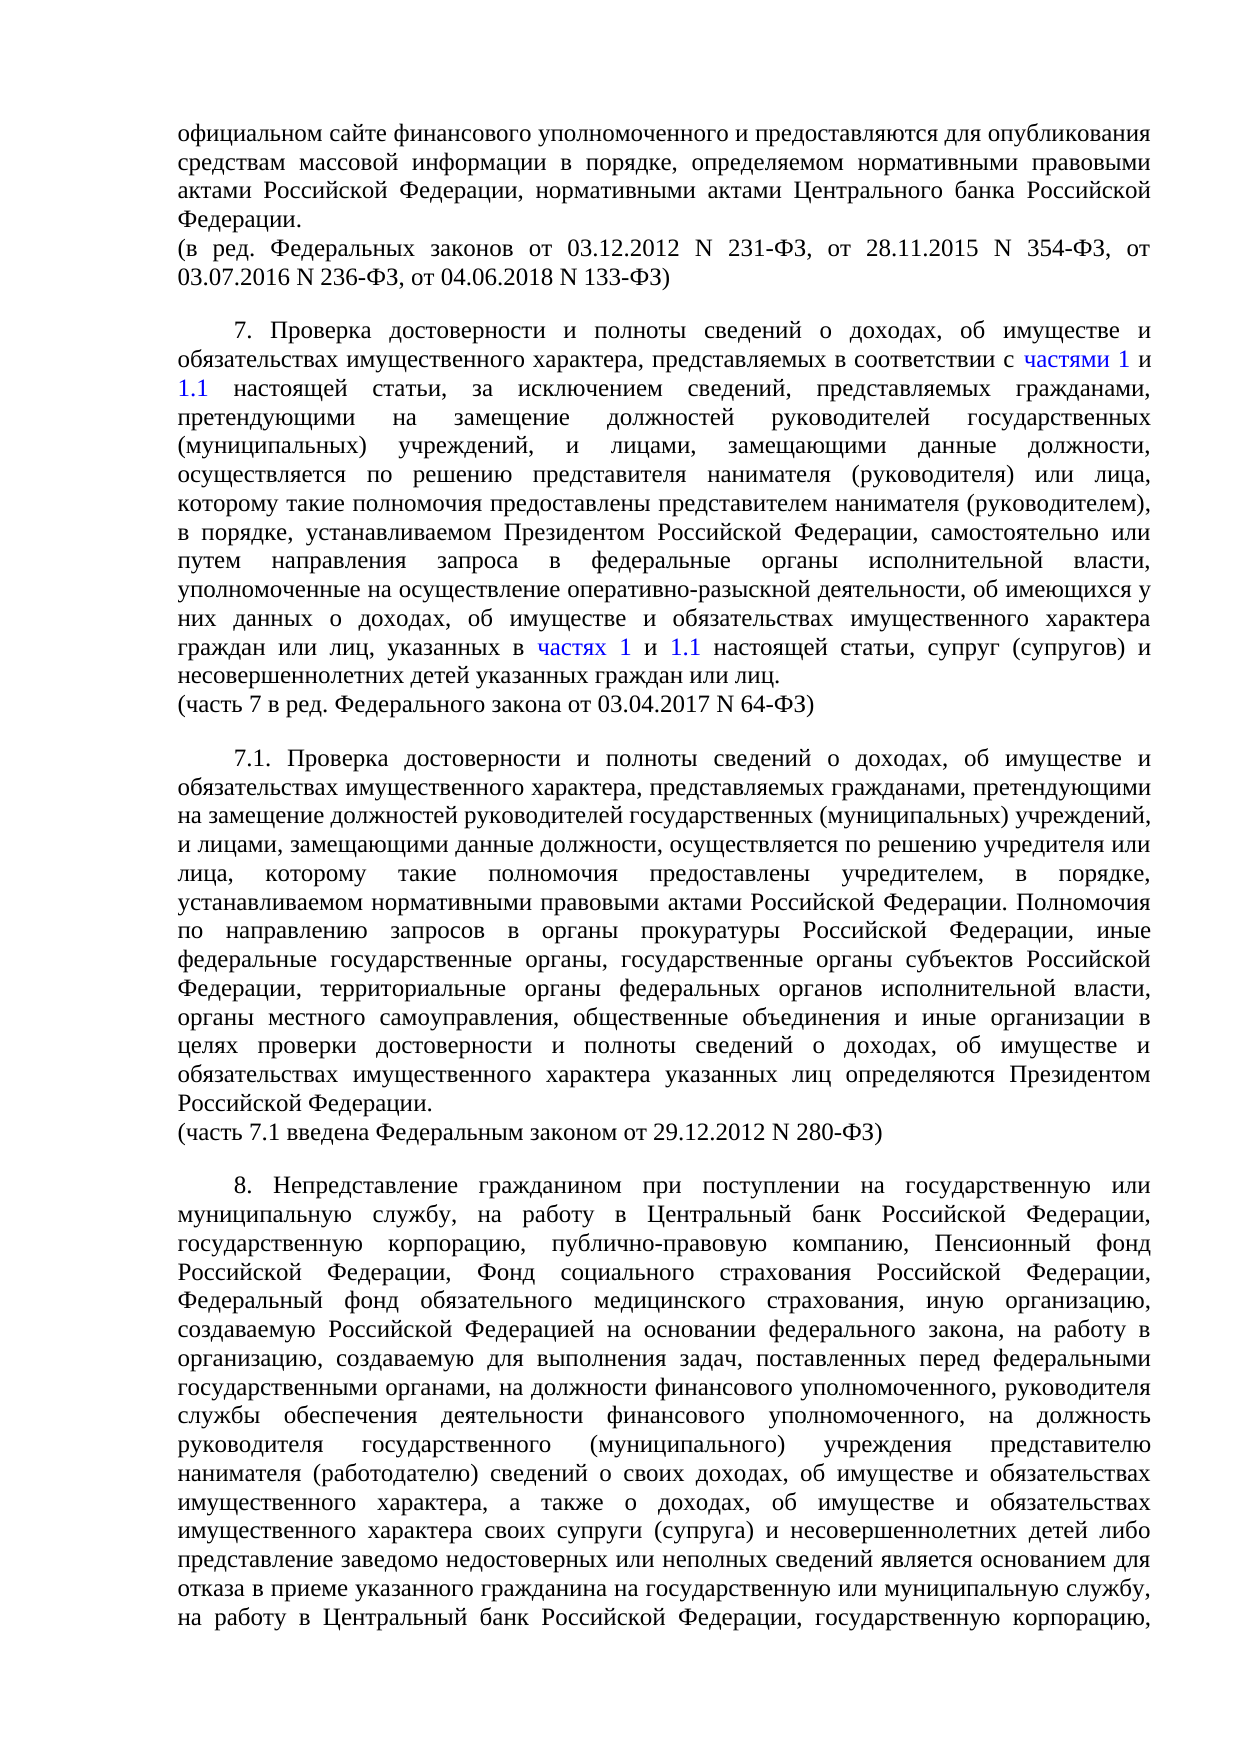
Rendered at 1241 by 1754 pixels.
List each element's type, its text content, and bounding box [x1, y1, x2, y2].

text 7. Проверка достоверности и полноты сведений о доходах, об имуществе и обязательствах имущественного характера, представляемых в соответствии с частями 1 и 1.1 настоящей статьи, за исключением сведений, представляемых гражданами, претендующими на замещение должностей руководителей государственных (муниципальных) учреждений, и лицами, замещающими данные должности, осуществляется по решению представителя нанимателя (руководителя) или лица, которому такие полномочия предоставлены представителем нанимателя (руководителем), в порядке, устанавливаемом Президентом Российской Федерации, самостоятельно или путем направления запроса в федеральные органы исполнительной власти, уполномоченные на осуществление оперативно-разыскной деятельности, об имеющихся у них данных о доходах, об имуществе и обязательствах имущественного характера граждан или лиц, указанных в частях 1 и 1.1 настоящей статьи, супруг (супругов) и несовершеннолетних детей указанных граждан или лиц. [177, 316, 1152, 689]
text (часть 7.1 введена Федеральным законом от 29.12.2012 N 280-ФЗ) [177, 1117, 1152, 1146]
text 7.1. Проверка достоверности и полноты сведений о доходах, об имуществе и обязательствах имущественного характера, представляемых гражданами, претендующими на замещение должностей руководителей государственных (муниципальных) учреждений, и лицами, замещающими данные должности, осуществляется по решению учредителя или лица, которому такие полномочия предоставлены учредителем, в порядке, устанавливаемом нормативными правовыми актами Российской Федерации. Полномочия по направлению запросов в органы прокуратуры Российской Федерации, иные федеральные государственные органы, государственные органы субъектов Российской Федерации, территориальные органы федеральных органов исполнительной власти, органы местного самоуправления, общественные объединения и иные организации в целях проверки достоверности и полноты сведений о доходах, об имуществе и обязательствах имущественного характера указанных лиц определяются Президентом Российской Федерации. [177, 743, 1152, 1117]
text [177, 1171, 1152, 1631]
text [177, 118, 1152, 233]
text (часть 7 в ред. Федерального закона от 03.04.2017 N 64-ФЗ) [177, 689, 1152, 718]
text (в ред. Федеральных законов от 03.12.2012 N 231-ФЗ, от 28.11.2015 N 354-ФЗ, от 03.07.2016 N 236-ФЗ, от 04.06.2018 N 133-ФЗ) [177, 233, 1152, 291]
